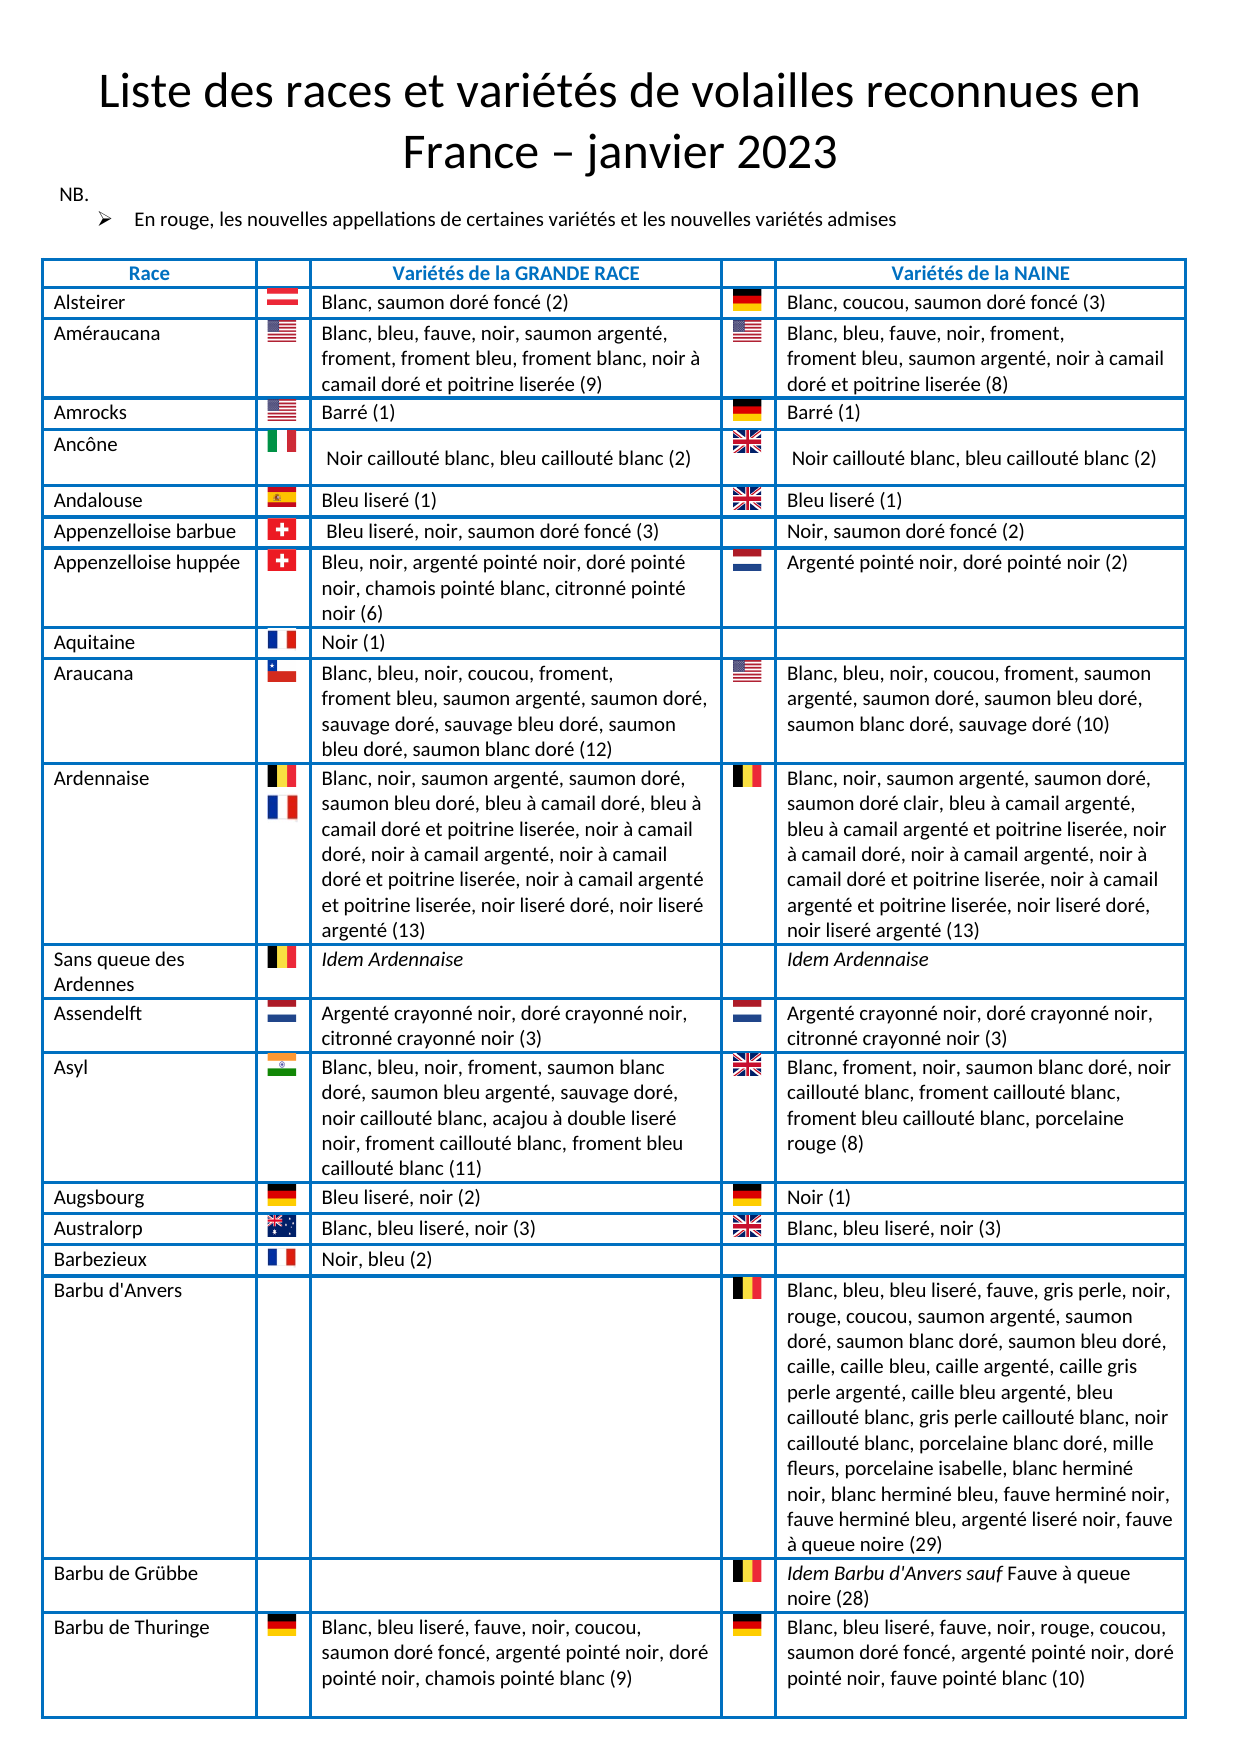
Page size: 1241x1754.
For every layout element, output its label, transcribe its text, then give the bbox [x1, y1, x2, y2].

picture [267, 320, 297, 342]
table_cell [723, 1246, 774, 1274]
table_cell Bleu liseré, noir (2) [312, 1184, 720, 1212]
table_cell [258, 1000, 309, 1051]
table_header Variétés de la GRANDE RACE [312, 261, 720, 286]
picture [733, 549, 762, 571]
table_cell Idem Barbu d'Anvers sauf Fauve à queue noire (28) [777, 1560, 1184, 1611]
table_cell Barbu de Grübbe [44, 1560, 255, 1611]
table_cell Bleu liseré (1) [312, 487, 720, 515]
table_cell [258, 289, 309, 317]
table_cell [723, 400, 774, 428]
table_cell Assendelft [44, 1000, 255, 1051]
table_cell Blanc, bleu liseré, noir (3) [777, 1215, 1184, 1243]
picture [733, 660, 762, 682]
table_cell [258, 519, 309, 546]
text NB. [59, 181, 1181, 207]
table_cell Blanc, coucou, saumon doré foncé (3) [777, 289, 1184, 317]
table_cell [312, 1560, 720, 1611]
table_cell Bleu liseré, noir, saumon doré foncé (3) [312, 519, 720, 546]
table_cell [723, 1278, 774, 1557]
table_cell Blanc, noir, saumon argenté, saumon doré, saumon bleu doré, bleu à camail doré, bleu à camail doré et poitrine liserée, noir à camail doré, noir à camail argenté, noir à camail doré et poitrine liserée, noir à camail argenté et poitrine liserée, noir liseré doré, noir liseré argenté (13) [312, 765, 720, 943]
table_cell Argenté crayonné noir, doré crayonné noir, citronné crayonné noir (3) [777, 1000, 1184, 1051]
table_cell [258, 320, 309, 396]
picture [267, 1246, 296, 1268]
table_cell [258, 487, 309, 515]
table_cell [258, 1278, 309, 1557]
table_cell [723, 550, 774, 626]
picture [733, 289, 762, 311]
table_cell [723, 1054, 774, 1181]
table_cell Noir, bleu (2) [312, 1246, 720, 1274]
picture [733, 1000, 762, 1022]
picture [267, 1000, 297, 1022]
table_cell Noir (1) [777, 1184, 1184, 1212]
table_header Variétés de la NAINE [777, 261, 1184, 286]
table_cell Noir (1) [312, 629, 720, 657]
picture [267, 430, 297, 452]
table_cell [723, 289, 774, 317]
table_cell [258, 765, 309, 943]
table_cell Argenté pointé noir, doré pointé noir (2) [777, 550, 1184, 626]
table_cell Blanc, froment, noir, saumon blanc doré, noir caillouté blanc, froment caillouté blanc, froment bleu caillouté blanc, porcelaine rouge (8) [777, 1054, 1184, 1181]
table_cell [723, 765, 774, 943]
picture [733, 1215, 762, 1237]
picture [267, 1614, 297, 1636]
table_cell Améraucana [44, 320, 255, 396]
table_cell Blanc, bleu, fauve, noir, saumon argenté, froment, froment bleu, froment blanc, noir à camail doré et poitrine liserée (9) [312, 320, 720, 396]
table_cell [258, 550, 309, 626]
table_header [723, 261, 774, 286]
table_cell Blanc, bleu liseré, fauve, noir, coucou, saumon doré foncé, argenté pointé noir, doré pointé noir, chamois pointé blanc (9) [312, 1614, 720, 1716]
table_cell [258, 1246, 309, 1274]
table_header Race [44, 261, 255, 286]
table_cell [777, 629, 1184, 657]
table_cell [723, 660, 774, 762]
table_cell Amrocks [44, 400, 255, 428]
table_cell Blanc, bleu, noir, coucou, froment, saumon argenté, saumon doré, saumon bleu doré, saumon blanc doré, sauvage doré (10) [777, 660, 1184, 762]
table_cell Blanc, bleu, fauve, noir, froment, froment bleu, saumon argenté, noir à camail doré et poitrine liserée (8) [777, 320, 1184, 396]
table_cell Alsteirer [44, 289, 255, 317]
table_cell Blanc, bleu liseré, noir (3) [312, 1215, 720, 1243]
picture [267, 792, 298, 823]
picture [733, 430, 762, 453]
picture [267, 1215, 297, 1237]
table_cell Noir caillouté blanc, bleu caillouté blanc (2) [777, 431, 1184, 484]
table_cell Asyl [44, 1054, 255, 1181]
table_cell [723, 431, 774, 484]
table_header [258, 261, 309, 286]
picture [733, 1053, 762, 1076]
table_cell [258, 1054, 309, 1181]
table_cell [258, 629, 309, 657]
table_cell [723, 487, 774, 515]
table_cell Barré (1) [312, 400, 720, 428]
table_cell Bleu liseré (1) [777, 487, 1184, 515]
picture [267, 288, 298, 305]
picture [267, 549, 297, 571]
picture [267, 487, 297, 507]
picture [267, 399, 297, 421]
picture [267, 1184, 297, 1206]
picture [733, 1614, 762, 1636]
table_cell Noir, saumon doré foncé (2) [777, 519, 1184, 546]
text Liste des races et variétés de volailles reconnues en France – janvier 2023 [59, 59, 1181, 181]
table_cell Augsbourg [44, 1184, 255, 1212]
table_cell [723, 629, 774, 657]
table_cell Andalouse [44, 487, 255, 515]
table_cell [258, 1614, 309, 1716]
picture [267, 765, 297, 787]
picture [733, 1184, 762, 1206]
table_cell [723, 1560, 774, 1611]
table_cell [258, 431, 309, 484]
table_cell Blanc, saumon doré foncé (2) [312, 289, 720, 317]
table_cell [723, 1215, 774, 1243]
table_cell [723, 946, 774, 997]
table_cell Barbu d'Anvers [44, 1278, 255, 1557]
table_cell Idem Ardennaise [312, 946, 720, 997]
picture [267, 518, 297, 540]
picture [733, 765, 762, 787]
table_cell Sans queue des Ardennes [44, 946, 255, 997]
table_cell Araucana [44, 660, 255, 762]
table_cell [258, 660, 309, 762]
table_cell [723, 519, 774, 546]
table_cell Aquitaine [44, 629, 255, 657]
table_cell Blanc, noir, saumon argenté, saumon doré, saumon doré clair, bleu à camail argenté, bleu à camail argenté et poitrine liserée, noir à camail doré, noir à camail argenté, noir à camail doré et poitrine liserée, noir à camail argenté et poitrine liserée, noir liseré doré, noir liseré argenté (13) [777, 765, 1184, 943]
table_cell [723, 320, 774, 396]
table_cell Barré (1) [777, 400, 1184, 428]
picture [733, 320, 762, 342]
picture [267, 946, 297, 968]
table_cell Blanc, bleu, noir, froment, saumon blanc doré, saumon bleu argenté, sauvage doré, noir caillouté blanc, acajou à double liseré noir, froment caillouté blanc, froment bleu caillouté blanc (11) [312, 1054, 720, 1181]
table_cell Argenté crayonné noir, doré crayonné noir, citronné crayonné noir (3) [312, 1000, 720, 1051]
picture [267, 1053, 297, 1076]
table_cell [258, 1215, 309, 1243]
table_cell Barbu de Thuringe [44, 1614, 255, 1716]
table_cell [312, 1278, 720, 1557]
picture [733, 399, 762, 421]
table_cell Blanc, bleu liseré, fauve, noir, rouge, coucou, saumon doré foncé, argenté pointé noir, doré pointé noir, fauve pointé blanc (10) [777, 1614, 1184, 1716]
table_cell [258, 1184, 309, 1212]
table_cell [258, 1560, 309, 1611]
table_cell Australorp [44, 1215, 255, 1243]
table_cell Appenzelloise barbue [44, 519, 255, 546]
table_cell Blanc, bleu, bleu liseré, fauve, gris perle, noir, rouge, coucou, saumon argenté, saumon doré, saumon blanc doré, saumon bleu doré, caille, caille bleu, caille argenté, caille gris perle argenté, caille bleu argenté, bleu caillouté blanc, gris perle caillouté blanc, noir caillouté blanc, porcelaine blanc doré, mille fleurs, porcelaine isabelle, blanc herminé noir, blanc herminé bleu, fauve herminé noir, fauve herminé bleu, argenté liseré noir, fauve à queue noire (29) [777, 1278, 1184, 1557]
list En rouge, les nouvelles appellations de certaines variétés et les nouvelles variétés admises [97, 207, 1181, 232]
table_cell [723, 1614, 774, 1716]
picture [733, 1277, 762, 1299]
picture [733, 1560, 762, 1582]
picture [267, 628, 297, 651]
table_cell Ardennaise [44, 765, 255, 943]
table_cell [723, 1000, 774, 1051]
table_cell Noir caillouté blanc, bleu caillouté blanc (2) [312, 431, 720, 484]
table_cell Ancône [44, 431, 255, 484]
table_cell [777, 1246, 1184, 1274]
table_cell [258, 946, 309, 997]
table_cell Idem Ardennaise [777, 946, 1184, 997]
table_cell Barbezieux [44, 1246, 255, 1274]
picture [267, 660, 297, 682]
table_cell Bleu, noir, argenté pointé noir, doré pointé noir, chamois pointé blanc, citronné pointé noir (6) [312, 550, 720, 626]
table_cell Appenzelloise huppée [44, 550, 255, 626]
picture [733, 487, 762, 510]
table_cell [723, 1184, 774, 1212]
table_cell [258, 400, 309, 428]
table_cell Blanc, bleu, noir, coucou, froment, froment bleu, saumon argenté, saumon doré, sauvage doré, sauvage bleu doré, saumon bleu doré, saumon blanc doré (12) [312, 660, 720, 762]
